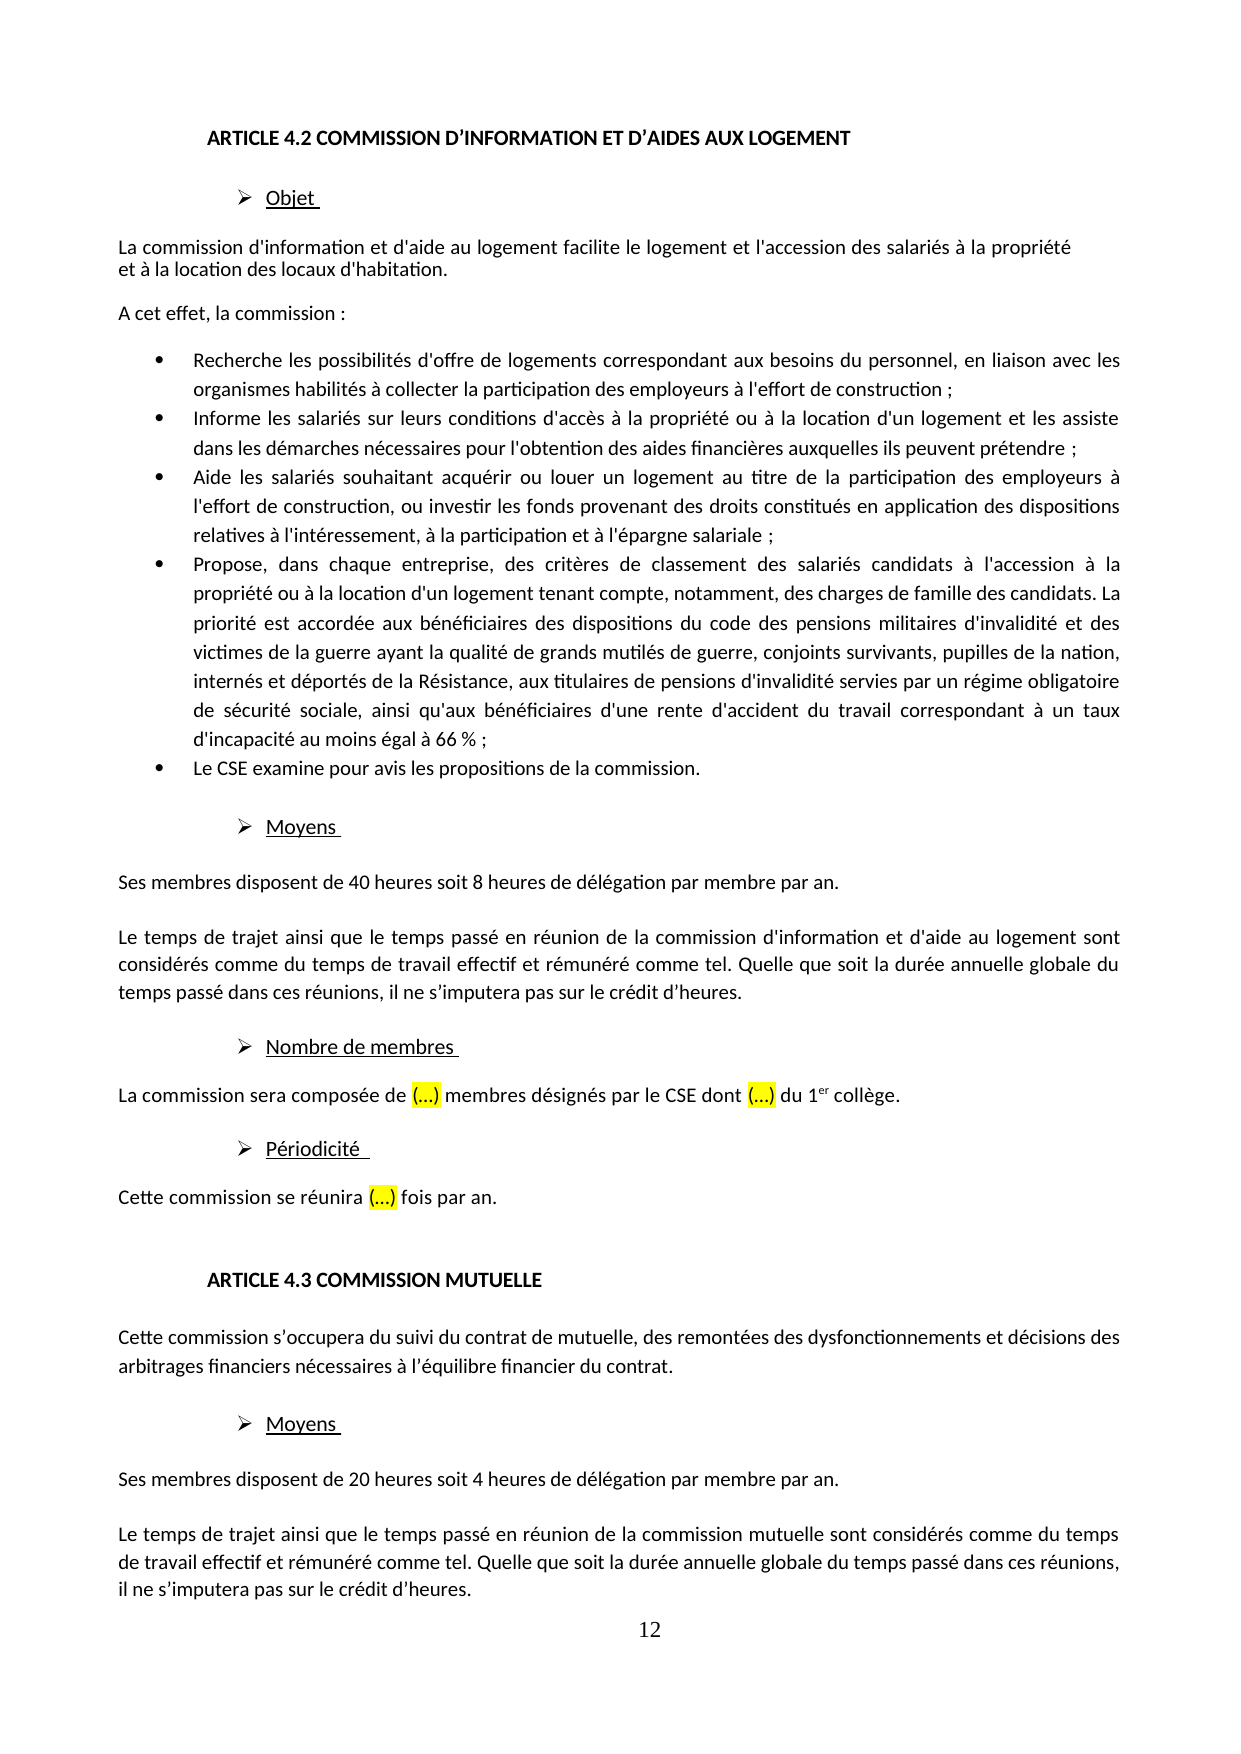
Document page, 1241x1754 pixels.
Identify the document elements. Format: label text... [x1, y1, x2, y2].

list Objet [118, 184, 1122, 211]
text Ses membres disposent de 40 heures soit 8 heures de délégation par membre par an. [118, 867, 1122, 895]
text La commission sera composée de (…) membres désignés par le CSE dont (…) du 1er collège. [441, 1085, 748, 1107]
list Moyens [118, 1410, 1122, 1437]
list Le CSE examine pour avis les propositions de la commission. [156, 756, 1122, 781]
list Aide les salariés souhaitant acquérir ou louer un logement au titre de la participation des employeurs à l'effort de construction, ou investir les fonds provenant des droits constitués en application des dispositions relatives à l'intéressement, à la participation et à l'épargne salariale ; [156, 464, 1122, 548]
text Ses membres disposent de 20 heures soit 4 heures de délégation par membre par an. [118, 1465, 1122, 1492]
text La commission sera composée de (…) membres désignés par le CSE dont (…) du 1er collège. [118, 1085, 412, 1107]
text Cette commission se réunira (…) fois par an. [118, 1187, 369, 1209]
list A cet effet, la commission : [118, 303, 1073, 325]
text Le temps de trajet ainsi que le temps passé en réunion de la commission d'information et d'aide au logement sont considérés comme du temps de travail effectif et rémunéré comme tel. Quelle que soit la durée annuelle globale du temps passé dans ces réunions, il ne s’imputera pas sur le crédit d’heures. [118, 922, 1122, 1005]
text ARTICLE 4.2 Commission d’information et d’aides aux logement [118, 101, 1122, 156]
list Périodicité [118, 1134, 1122, 1162]
text Cette commission s’occupera du suivi du contrat de mutuelle, des remontées des dysfonctionnements et décisions des arbitrages financiers nécessaires à l’équilibre financier du contrat. [118, 1324, 1122, 1378]
list Propose, dans chaque entreprise, des critères de classement des salariés candidats à l'accession à la propriété ou à la location d'un logement tenant compte, notamment, des charges de famille des candidats. La priorité est accordée aux bénéficiaires des dispositions du code des pensions militaires d'invalidité et des victimes de la guerre ayant la qualité de grands mutilés de guerre, conjoints survivants, pupilles de la nation, internés et déportés de la Résistance, aux titulaires de pensions d'invalidité servies par un régime obligatoire de sécurité sociale, ainsi qu'aux bénéficiaires d'une rente d'accident du travail correspondant à un taux d'incapacité au moins égal à 66 % ; [156, 551, 1122, 752]
text ARTICLE 4.3 Commission MUTUELLE [118, 1244, 1122, 1299]
list Informe les salariés sur leurs conditions d'accès à la propriété ou à la location d'un logement et les assiste dans les démarches nécessaires pour l'obtention des aides financières auxquelles ils peuvent prétendre ; [156, 406, 1122, 460]
text Le temps de trajet ainsi que le temps passé en réunion de la commission mutuelle sont considérés comme du temps de travail effectif et rémunéré comme tel. Quelle que soit la durée annuelle globale du temps passé dans ces réunions, il ne s’imputera pas sur le crédit d’heures. [118, 1520, 1122, 1602]
list La commission d'information et d'aide au logement facilite le logement et l'accession des salariés à la propriété et à la location des locaux d'habitation. [118, 236, 1073, 281]
list Moyens [118, 812, 1122, 840]
list Nombre de membres [118, 1032, 1122, 1060]
text Cette commission se réunira (…) fois par an. [397, 1187, 1073, 1209]
list Recherche les possibilités d'offre de logements correspondant aux besoins du personnel, en liaison avec les organismes habilités à collecter la participation des employeurs à l'effort de construction ; [156, 347, 1122, 402]
text La commission sera composée de (…) membres désignés par le CSE dont (…) du 1er collège. [776, 1085, 1073, 1107]
